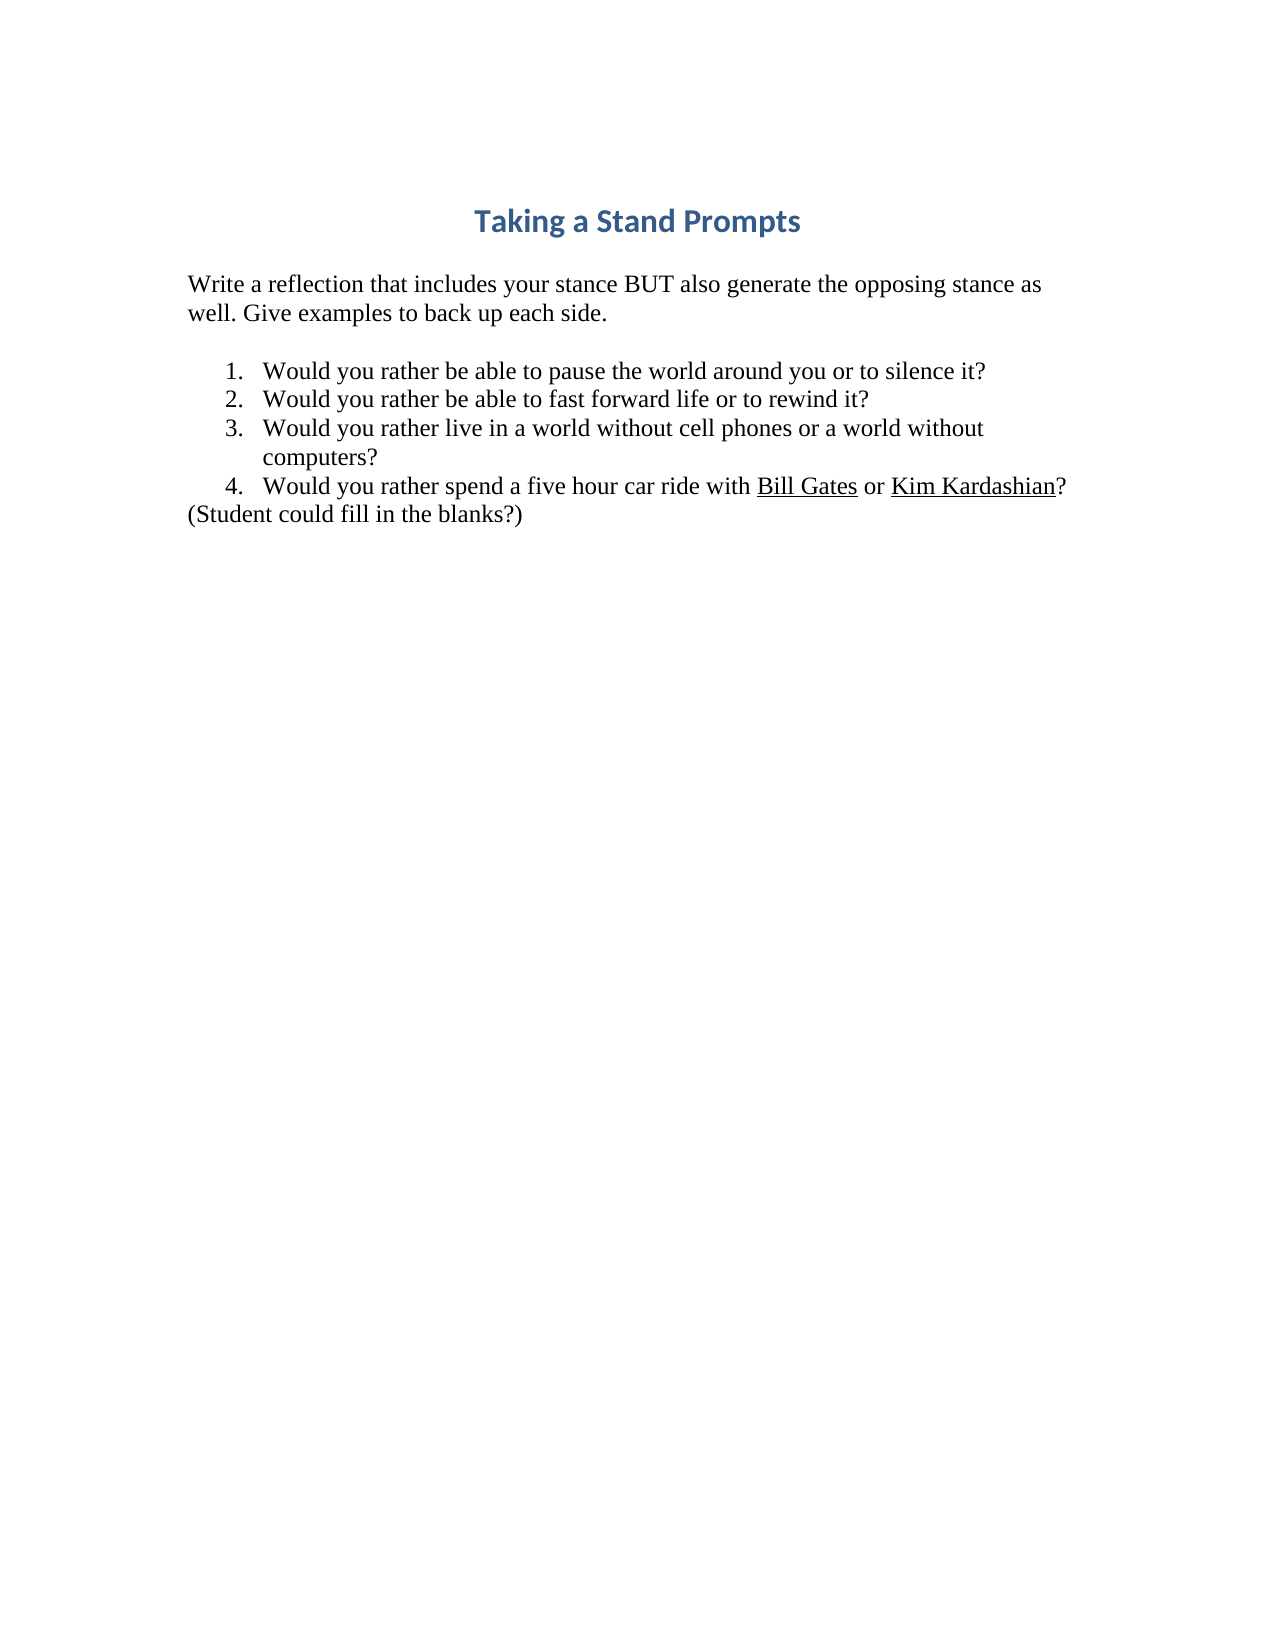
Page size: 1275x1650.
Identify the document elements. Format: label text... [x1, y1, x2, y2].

list Would you rather be able to fast forward life or to rewind it? [225, 384, 1087, 413]
subtitle Taking a Stand Prompts [187, 200, 1087, 241]
list Would you rather live in a world without cell phones or a world without computers? [225, 413, 1087, 471]
text (Student could fill in the blanks?) [187, 499, 1087, 528]
list Would you rather spend a five hour car ride with Bill Gates or Kim Kardashian? [225, 471, 1087, 499]
list Would you rather be able to pause the world around you or to silence it? [225, 356, 1087, 384]
text Write a reflection that includes your stance BUT also generate the opposing stance as well. Give examples to back up each side. [187, 269, 1087, 327]
